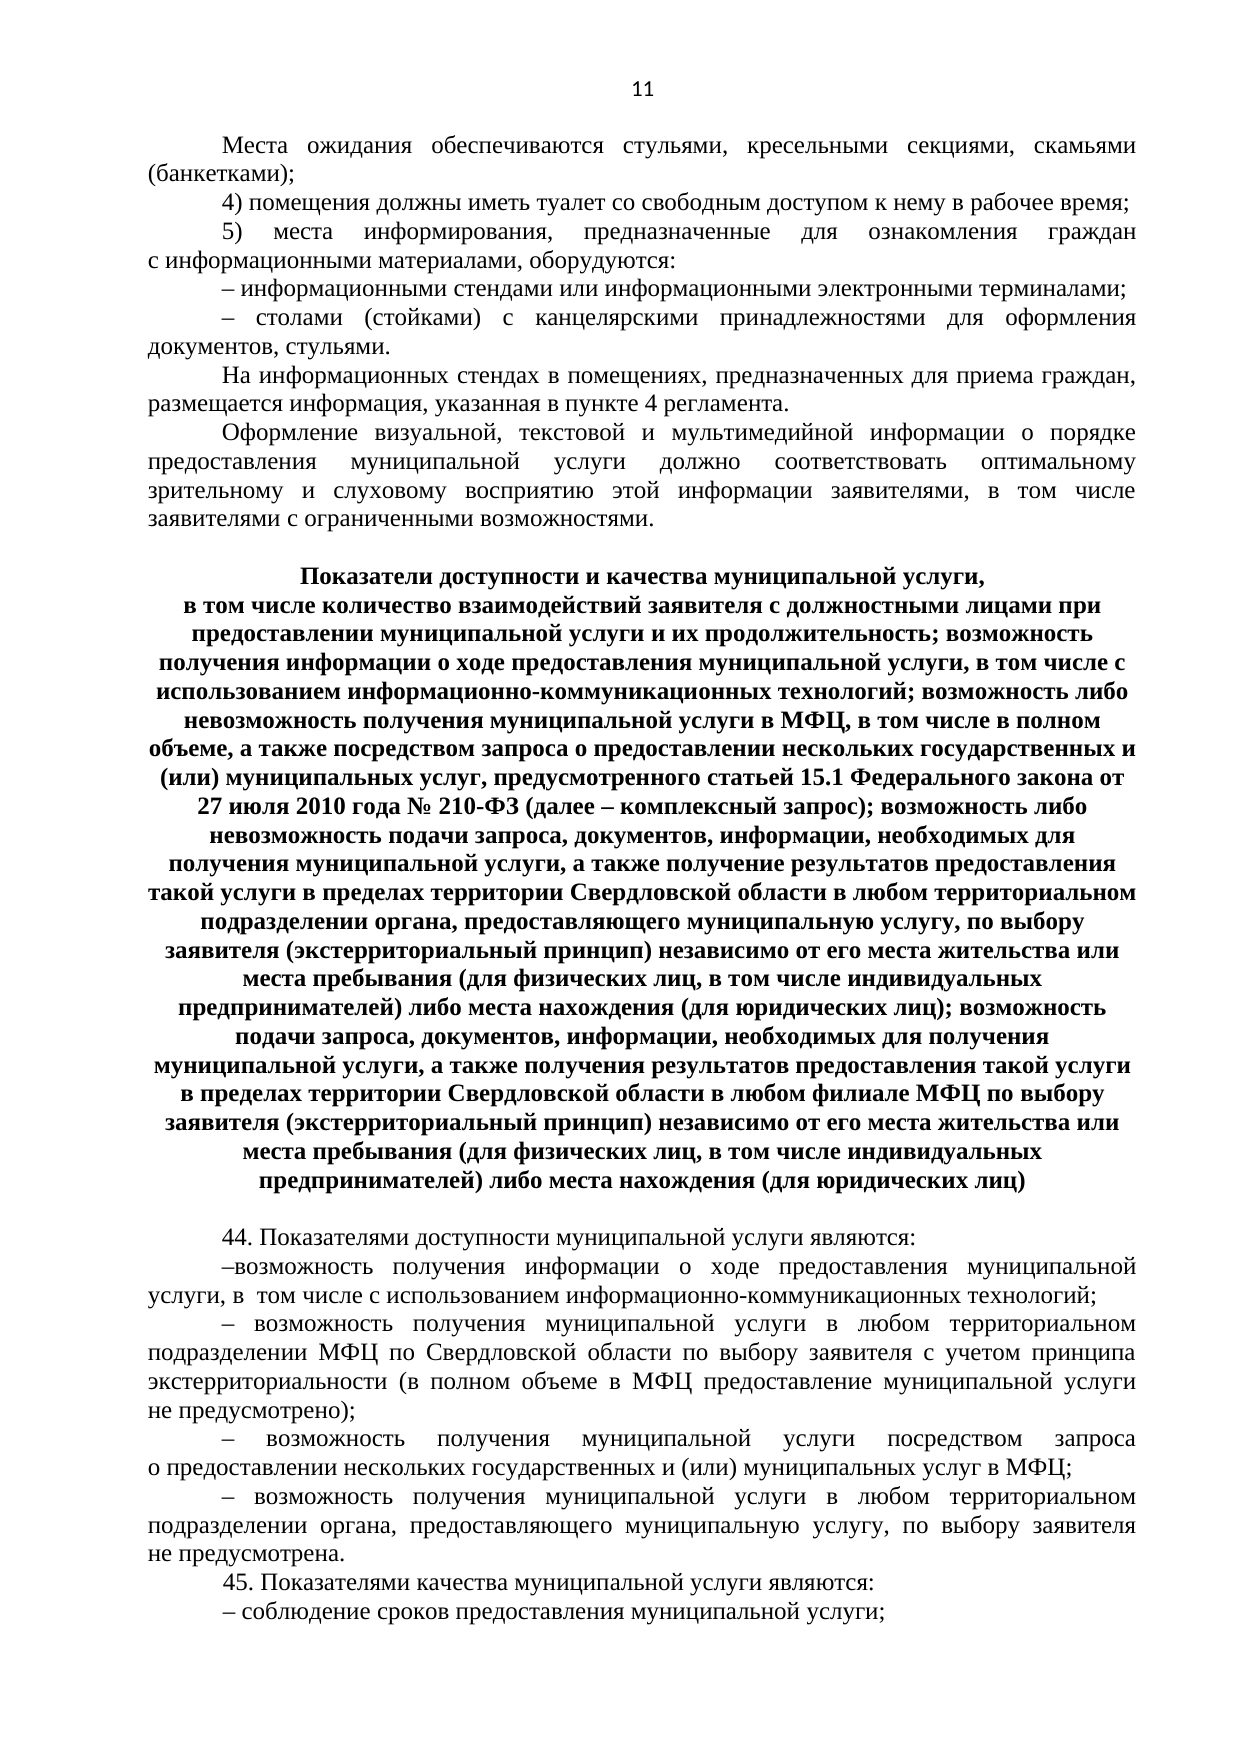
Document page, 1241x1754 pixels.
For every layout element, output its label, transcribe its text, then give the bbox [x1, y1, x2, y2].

text – соблюдение сроков предоставления муниципальной услуги; [148, 1596, 1137, 1625]
text – столами (стойками) с канцелярскими принадлежностями для оформления документов, стульями. [148, 302, 1137, 360]
text 4) помещения должны иметь туалет со свободным доступом к нему в рабочее время; [148, 187, 1137, 216]
text –возможность получения информации о ходе предоставления муниципальной услуги, в том числе с использованием информационно-коммуникационных технологий; [148, 1251, 1137, 1308]
text – возможность получения муниципальной услуги в любом территориальном подразделении органа, предоставляющего муниципальную услугу, по выбору заявителя не предусмотрена. [148, 1481, 1137, 1567]
text – информационными стендами или информационными электронными терминалами; [148, 273, 1137, 302]
text Места ожидания обеспечиваются стульями, кресельными секциями, скамьями (банкетками); [148, 130, 1137, 187]
text 5) места информирования, предназначенные для ознакомления граждан с информационными материалами, оборудуются: [148, 216, 1137, 273]
text На информационных стендах в помещениях, предназначенных для приема граждан, размещается информация, указанная в пункте 4 регламента. [148, 360, 1137, 417]
text – возможность получения муниципальной услуги в любом территориальном подразделении МФЦ по Свердловской области по выбору заявителя с учетом принципа экстерриториальности (в полном объеме в МФЦ предоставление муниципальной услуги не предусмотрено); [148, 1308, 1137, 1423]
text в том числе количество взаимодействий заявителя с должностными лицами при предоставлении муниципальной услуги и их продолжительность; возможность получения информации о ходе предоставления муниципальной услуги, в том числе с использованием информационно-коммуникационных технологий; возможность либо невозможность получения муниципальной услуги в МФЦ, в том числе в полном объеме, а также посредством запроса о предоставлении нескольких государственных и (или) муниципальных услуг, предусмотренного статьей 15.1 Федерального закона от 27 июля 2010 года № 210-ФЗ (далее – комплексный запрос); возможность либо невозможность подачи запроса, документов, информации, необходимых для получения муниципальной услуги, а также получение результатов предоставления такой услуги в пределах территории Свердловской области в любом территориальном подразделении органа, предоставляющего муниципальную услугу, по выбору заявителя (экстерриториальный принцип) независимо от его места жительства или места пребывания (для физических лиц, в том числе индивидуальных предпринимателей) либо места нахождения (для юридических лиц); возможность подачи запроса, документов, информации, необходимых для получения муниципальной услуги, а также получения результатов предоставления такой услуги в пределах территории Свердловской области в любом филиале МФЦ по выбору заявителя (экстерриториальный принцип) независимо от его места жительства или места пребывания (для физических лиц, в том числе индивидуальных предпринимателей) либо места нахождения (для юридических лиц) [148, 590, 1137, 1193]
text Оформление визуальной, текстовой и мультимедийной информации о порядке предоставления муниципальной услуги должно соответствовать оптимальному зрительному и слуховому восприятию этой информации заявителями, в том числе заявителями с ограниченными возможностями. [148, 417, 1137, 532]
text – возможность получения муниципальной услуги посредством запроса о предоставлении нескольких государственных и (или) муниципальных услуг в МФЦ; [148, 1423, 1137, 1481]
text 44. Показателями доступности муниципальной услуги являются: [148, 1222, 1137, 1251]
text Показатели доступности и качества муниципальной услуги, [148, 561, 1137, 590]
text 45. Показателями качества муниципальной услуги являются: [148, 1567, 1137, 1596]
